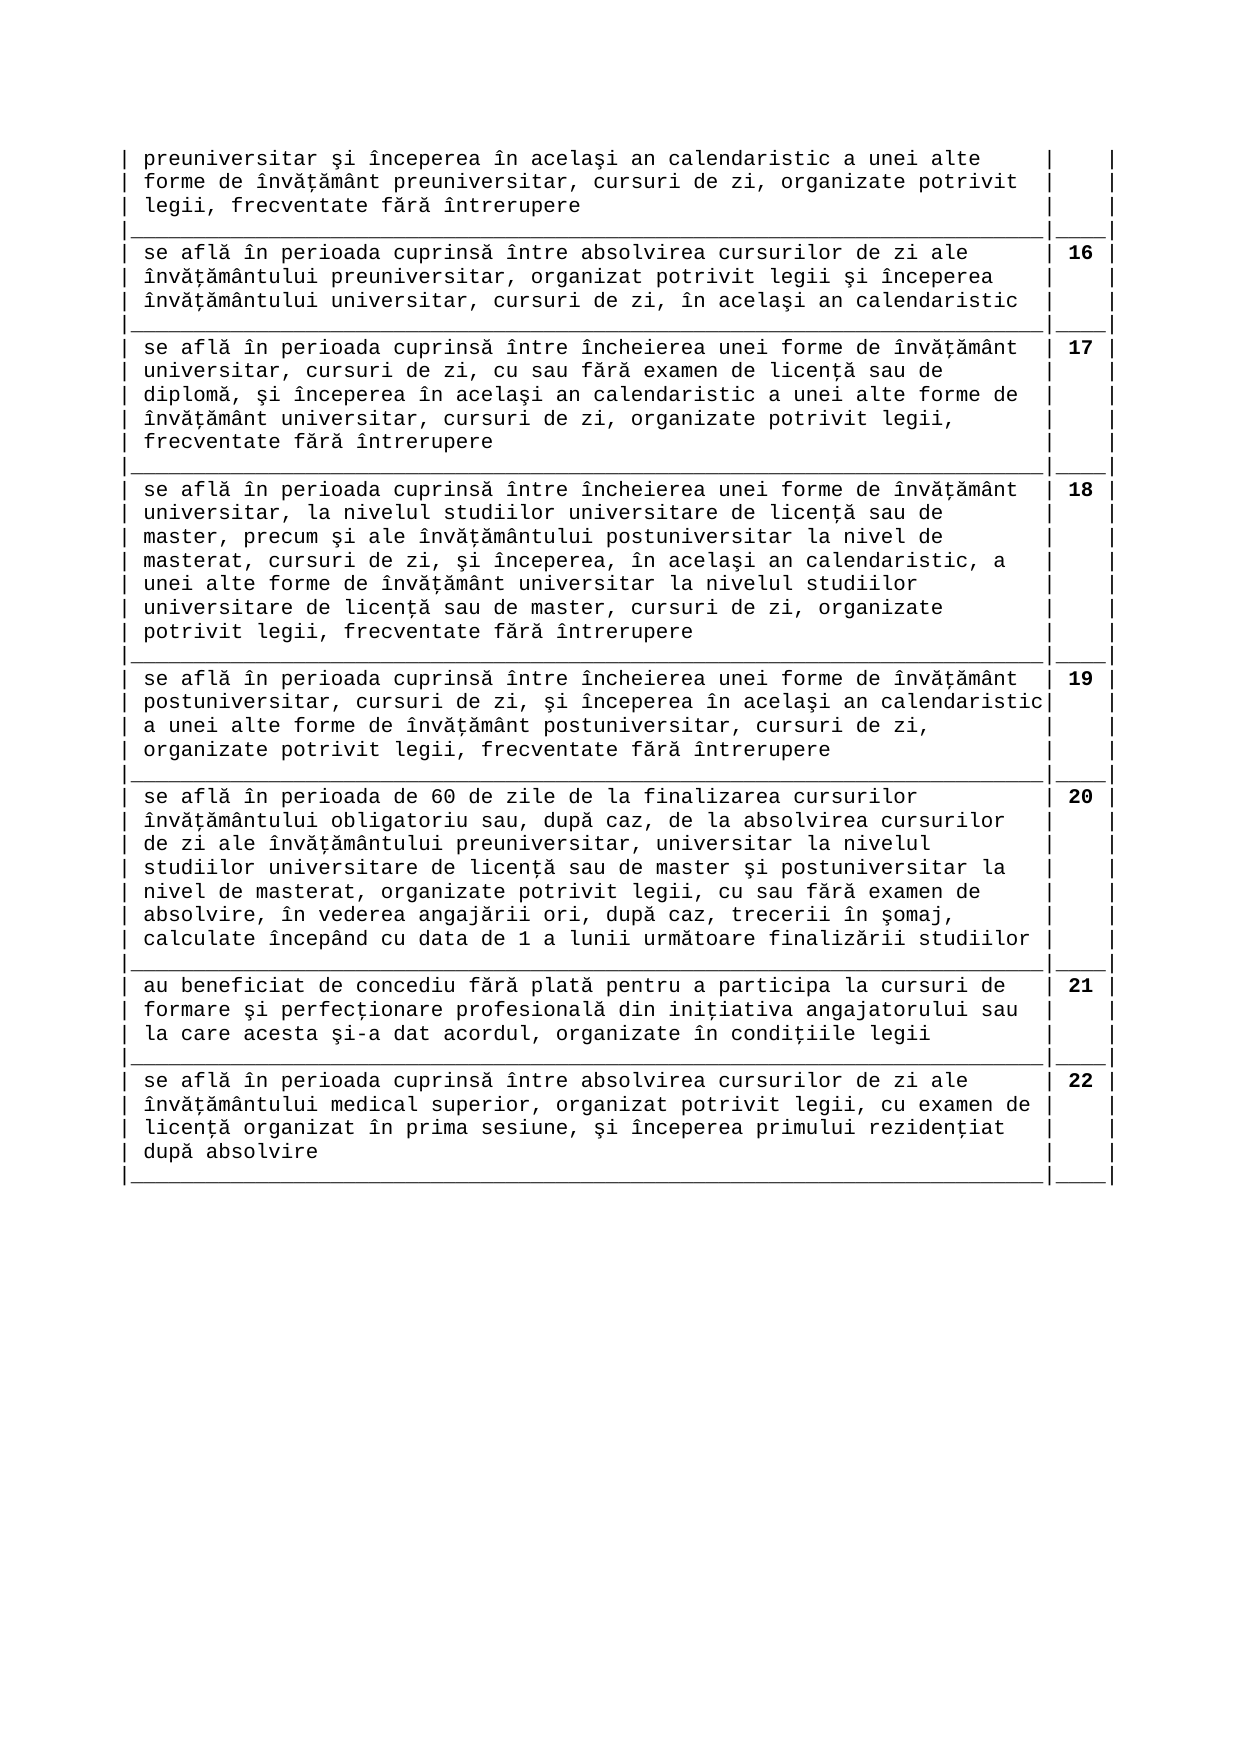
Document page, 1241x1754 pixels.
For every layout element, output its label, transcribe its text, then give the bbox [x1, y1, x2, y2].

text | se află în perioada cuprinsă între absolvirea cursurilor de zi ale | 16 | [118, 242, 1226, 266]
text | preuniversitar şi începerea în acelaşi an calendaristic a unei alte | | [118, 148, 1226, 171]
text | se află în perioada cuprinsă între încheierea unei forme de învăţământ | 18 | [118, 479, 1226, 502]
text | învăţământului obligatoriu sau, după caz, de la absolvirea cursurilor | | [118, 810, 1226, 833]
text | se află în perioada cuprinsă între încheierea unei forme de învăţământ | 17 | [118, 337, 1226, 361]
text | forme de învăţământ preuniversitar, cursuri de zi, organizate potrivit | | [118, 171, 1226, 195]
text | calculate începând cu data de 1 a lunii următoare finalizării studiilor | | [118, 928, 1226, 952]
text | de zi ale învăţământului preuniversitar, universitar la nivelul | | [118, 833, 1226, 857]
text |_________________________________________________________________________|____| [118, 952, 1226, 975]
text |_________________________________________________________________________|____| [118, 455, 1226, 479]
text | legii, frecventate fără întrerupere | | [118, 195, 1226, 219]
text | la care acesta şi-a dat acordul, organizate în condiţiile legii | | [118, 1023, 1226, 1046]
text | master, precum şi ale învăţământului postuniversitar la nivel de | | [118, 526, 1226, 550]
text | învăţământului preuniversitar, organizat potrivit legii şi începerea | | [118, 266, 1226, 289]
text | învăţământului universitar, cursuri de zi, în acelaşi an calendaristic | | [118, 289, 1226, 313]
text | unei alte forme de învăţământ universitar la nivelul studiilor | | [118, 573, 1226, 597]
text | studiilor universitare de licenţă sau de master şi postuniversitar la | | [118, 857, 1226, 881]
text | licenţă organizat în prima sesiune, şi începerea primului rezidenţiat | | [118, 1117, 1226, 1141]
text |_________________________________________________________________________|____| [118, 1164, 1226, 1188]
text |_________________________________________________________________________|____| [118, 1046, 1226, 1070]
text |_________________________________________________________________________|____| [118, 762, 1226, 786]
text | potrivit legii, frecventate fără întrerupere | | [118, 621, 1226, 644]
text | a unei alte forme de învăţământ postuniversitar, cursuri de zi, | | [118, 715, 1226, 739]
text | frecventate fără întrerupere | | [118, 431, 1226, 455]
text | învăţământului medical superior, organizat potrivit legii, cu examen de | | [118, 1093, 1226, 1117]
text | nivel de masterat, organizate potrivit legii, cu sau fără examen de | | [118, 881, 1226, 904]
text | învăţământ universitar, cursuri de zi, organizate potrivit legii, | | [118, 408, 1226, 431]
text | organizate potrivit legii, frecventate fără întrerupere | | [118, 739, 1226, 762]
text | universitar, cursuri de zi, cu sau fără examen de licenţă sau de | | [118, 361, 1226, 384]
text | se află în perioada cuprinsă între încheierea unei forme de învăţământ | 19 | [118, 668, 1226, 692]
text | diplomă, şi începerea în acelaşi an calendaristic a unei alte forme de | | [118, 384, 1226, 408]
text | formare şi perfecţionare profesională din iniţiativa angajatorului sau | | [118, 999, 1226, 1023]
text | universitare de licenţă sau de master, cursuri de zi, organizate | | [118, 597, 1226, 621]
text | absolvire, în vederea angajării ori, după caz, trecerii în şomaj, | | [118, 904, 1226, 928]
text |_________________________________________________________________________|____| [118, 644, 1226, 668]
text | masterat, cursuri de zi, şi începerea, în acelaşi an calendaristic, a | | [118, 550, 1226, 573]
text |_________________________________________________________________________|____| [118, 313, 1226, 337]
text | se află în perioada cuprinsă între absolvirea cursurilor de zi ale | 22 | [118, 1070, 1226, 1093]
text | universitar, la nivelul studiilor universitare de licenţă sau de | | [118, 502, 1226, 526]
text |_________________________________________________________________________|____| [118, 219, 1226, 242]
text | se află în perioada de 60 de zile de la finalizarea cursurilor | 20 | [118, 786, 1226, 810]
text | au beneficiat de concediu fără plată pentru a participa la cursuri de | 21 | [118, 975, 1226, 999]
text | postuniversitar, cursuri de zi, şi începerea în acelaşi an calendaristic| | [118, 692, 1226, 715]
text | după absolvire | | [118, 1141, 1226, 1164]
